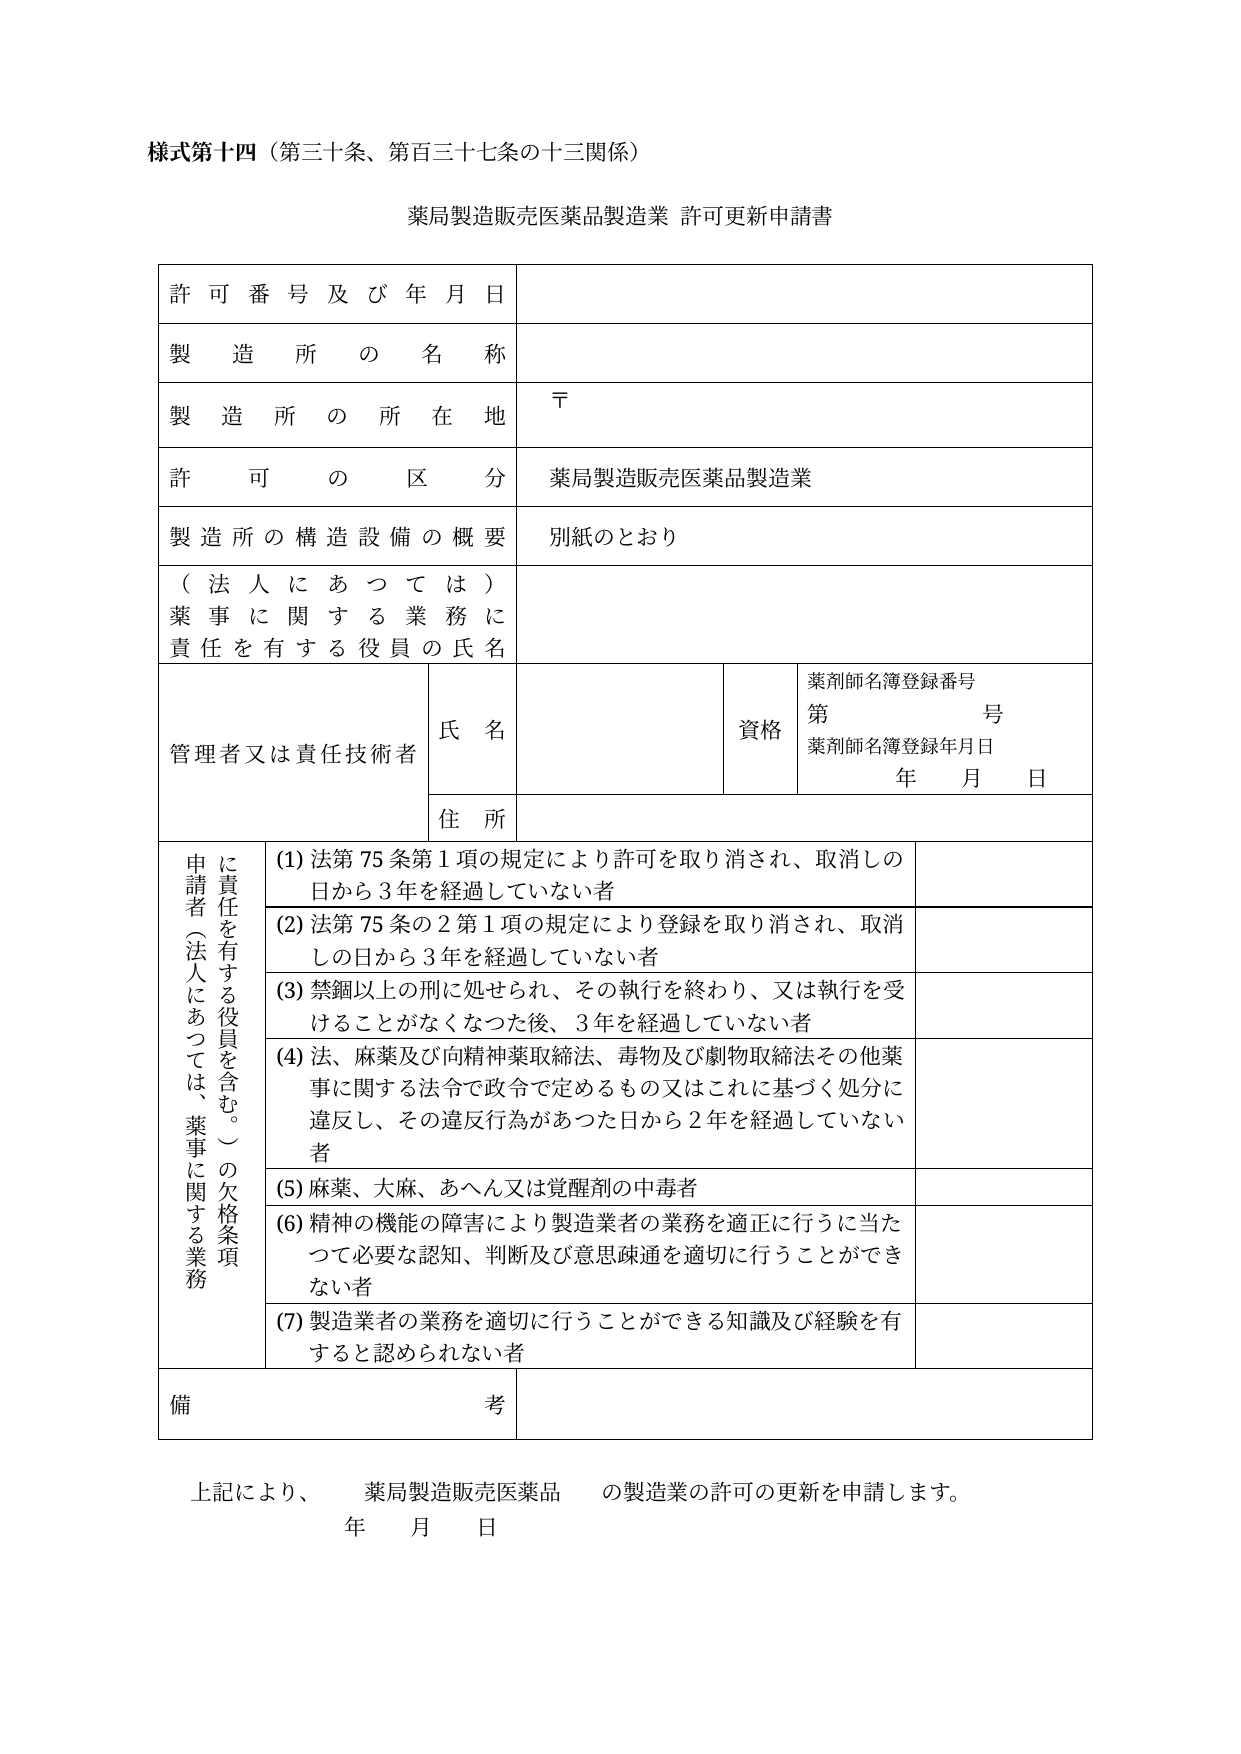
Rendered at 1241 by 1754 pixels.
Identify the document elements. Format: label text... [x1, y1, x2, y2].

table_cell [916, 1206, 1092, 1302]
table_cell 〒 [517, 383, 1092, 447]
table_cell 薬剤師名簿登録番号 第 号 薬剤師名簿登録年月日 年 月 日 [798, 664, 1092, 793]
table_cell (3) 禁錮以上の刑に処せられ、その執行を終わり、又は執行を受けることがなくなつた後、３年を経過していない者 [266, 973, 915, 1038]
table_cell 住所 [429, 795, 516, 841]
table_cell 備考 [159, 1369, 516, 1439]
table_header の製造業の許可の更新を申請します。 [591, 1472, 1093, 1510]
table_cell [916, 973, 1092, 1038]
table_header 許可番号及び年月日 [159, 265, 516, 322]
table_cell （法人にあつては） 薬事に関する業務に 責任を有する役員の氏名 [159, 566, 516, 663]
table_cell 製造所の名称 [159, 324, 516, 382]
table_cell [517, 566, 1092, 663]
table_cell [517, 664, 723, 793]
table_cell [916, 1039, 1092, 1168]
text 薬局製造販売医薬品製造業許可更新申請書 [148, 199, 1092, 231]
table_cell (4) 法、麻薬及び向精神薬取締法、毒物及び劇物取締法その他薬事に関する法令で政令で定めるもの又はこれに基づく処分に違反し、その違反行為があつた日から２年を経過していない者 [266, 1039, 915, 1168]
table_cell [517, 1369, 1092, 1439]
table_cell (1) 法第75条第１項の規定により許可を取り消され、取消しの日から３年を経過していない者 [266, 842, 915, 906]
table_cell に責任を有する役員を含む。）の欠格条項 申請者（法人にあつては、薬事に関する業務 [159, 842, 265, 1368]
table_cell (6) 精神の機能の障害により製造業者の業務を適正に行うに当たつて必要な認知、判断及び意思疎通を適切に行うことができない者 [266, 1206, 915, 1302]
table_cell [517, 324, 1092, 382]
table_cell 許可の区分 [159, 448, 516, 506]
table_cell (2) 法第75条の２第１項の規定により登録を取り消され、取消しの日から３年を経過していない者 [266, 908, 915, 972]
table_cell [916, 1169, 1092, 1204]
table_cell 管理者又は責任技術者 [159, 664, 428, 841]
text 様式第十四（第三十条、第百三十七条の十三関係） [148, 134, 1092, 167]
table_cell 製造所の所在地 [159, 383, 516, 447]
table_cell [916, 908, 1092, 972]
table_cell [916, 842, 1092, 906]
table_header 薬局製造販売医薬品 [335, 1472, 591, 1510]
table_cell [916, 1304, 1092, 1368]
table_cell 別紙のとおり [517, 507, 1092, 565]
table_cell (5) 麻薬、大麻、あへん又は覚醒剤の中毒者 [266, 1169, 915, 1204]
table_cell (7) 製造業者の業務を適切に行うことができる知識及び経験を有すると認められない者 [266, 1304, 915, 1368]
table_cell 薬局製造販売医薬品製造業 [517, 448, 1092, 506]
table_cell 資格 [724, 664, 797, 793]
table_cell 氏名 [429, 664, 516, 793]
table_cell 製造所の構造設備の概要 [159, 507, 516, 565]
table_header [517, 265, 1092, 322]
table_header 上記により、 [158, 1472, 335, 1510]
text 年 月 日 [148, 1510, 1092, 1542]
table_cell [517, 795, 1092, 841]
